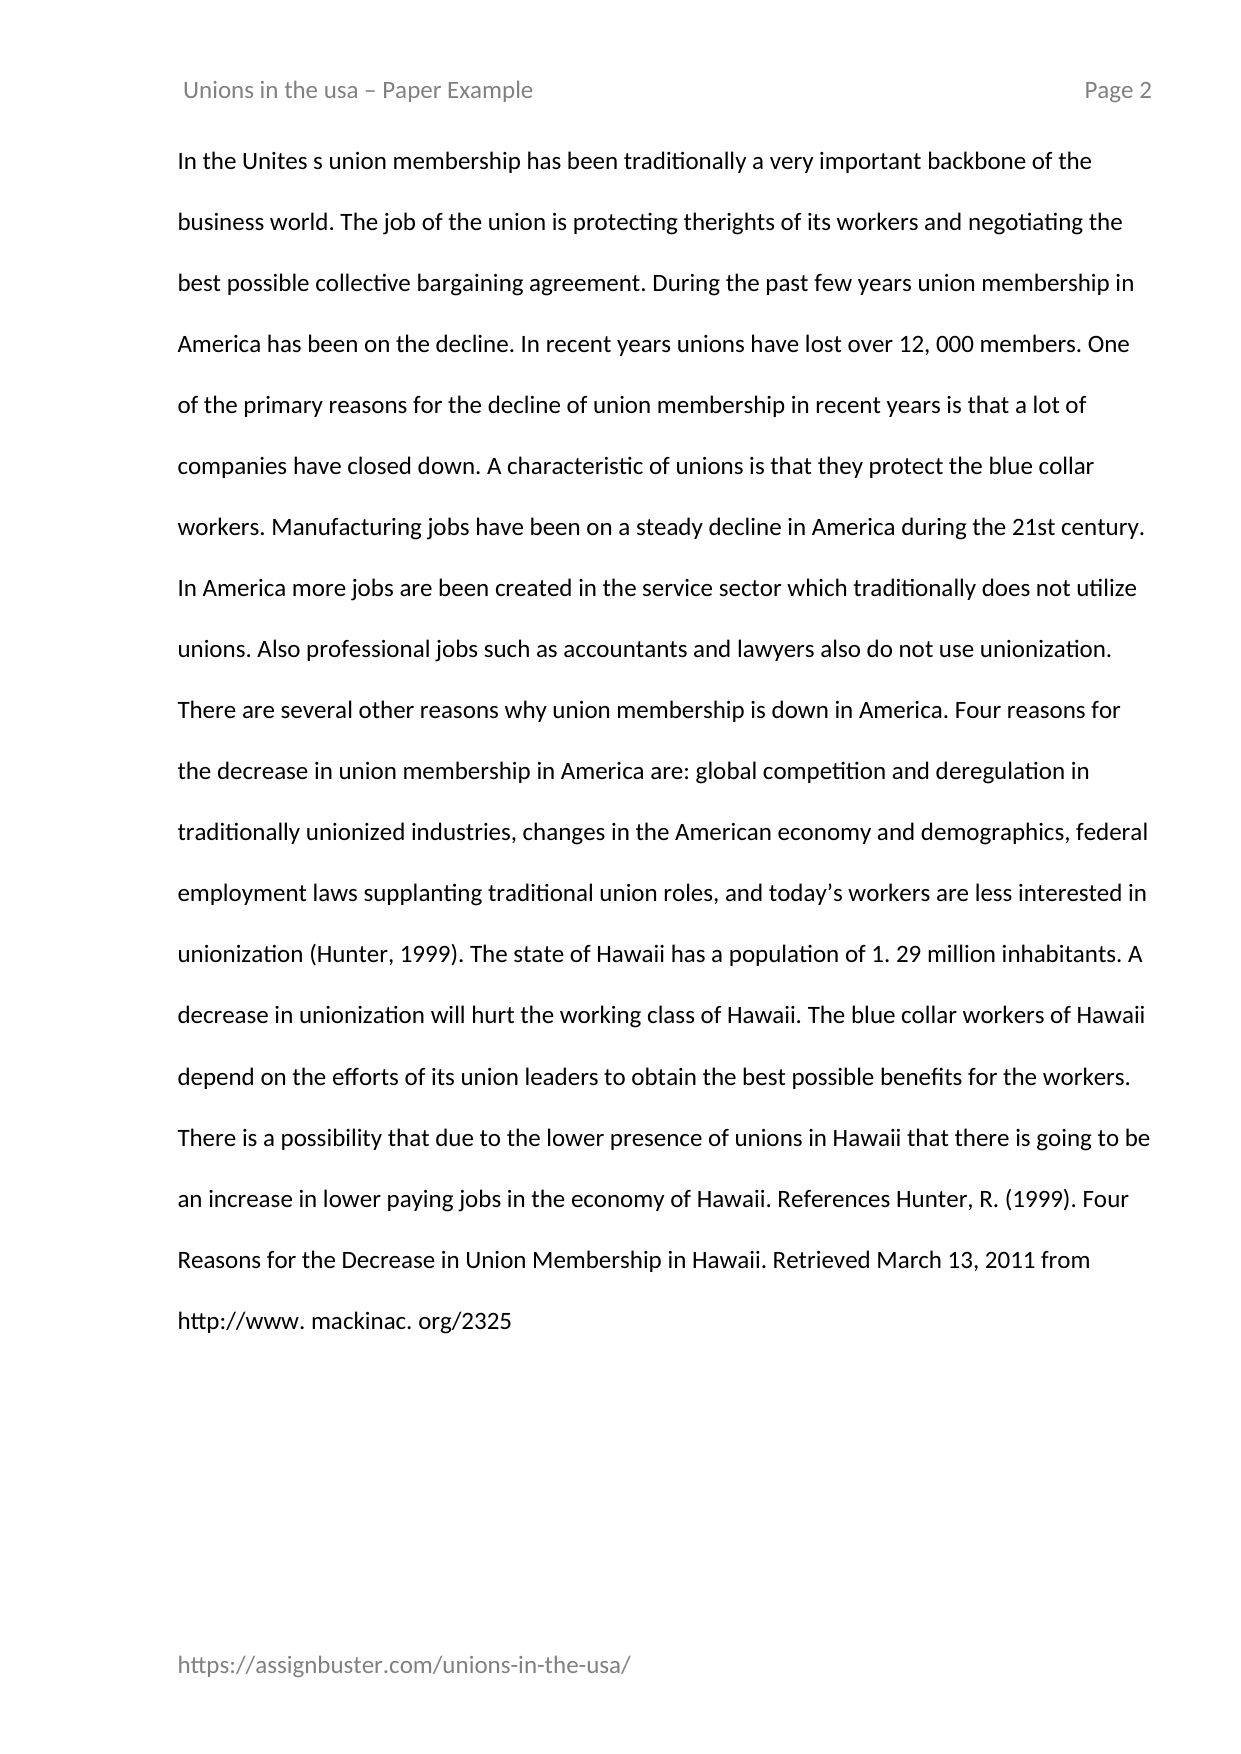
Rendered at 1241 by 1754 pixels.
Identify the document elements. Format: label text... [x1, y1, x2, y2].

text In the Unites s union membership has been traditionally a very important backbone of the business world. The job of the union is protecting therights of its workers and negotiating the best possible collective bargaining agreement. During the past few years union membership in America has been on the decline. In recent years unions have lost over 12, 000 members. One of the primary reasons for the decline of union membership in recent years is that a lot of companies have closed down. A characteristic of unions is that they protect the blue collar workers. Manufacturing jobs have been on a steady decline in America during the 21st century. In America more jobs are been created in the service sector which traditionally does not utilize unions. Also professional jobs such as accountants and lawyers also do not use unionization. There are several other reasons why union membership is down in America. Four reasons for the decrease in union membership in America are: global competition and deregulation in traditionally unionized industries, changes in the American economy and demographics, federal employment laws supplanting traditional union roles, and today’s workers are less interested in unionization (Hunter, 1999). The state of Hawaii has a population of 1. 29 million inhabitants. A decrease in unionization will hurt the working class of Hawaii. The blue collar workers of Hawaii depend on the efforts of its union leaders to obtain the best possible benefits for the workers. There is a possibility that due to the lower presence of unions in Hawaii that there is going to be an increase in lower paying jobs in the economy of Hawaii. References Hunter, R. (1999). Four Reasons for the Decrease in Union Membership in Hawaii. Retrieved March 13, 2011 from http://www. mackinac. org/2325 [177, 145, 1152, 1335]
